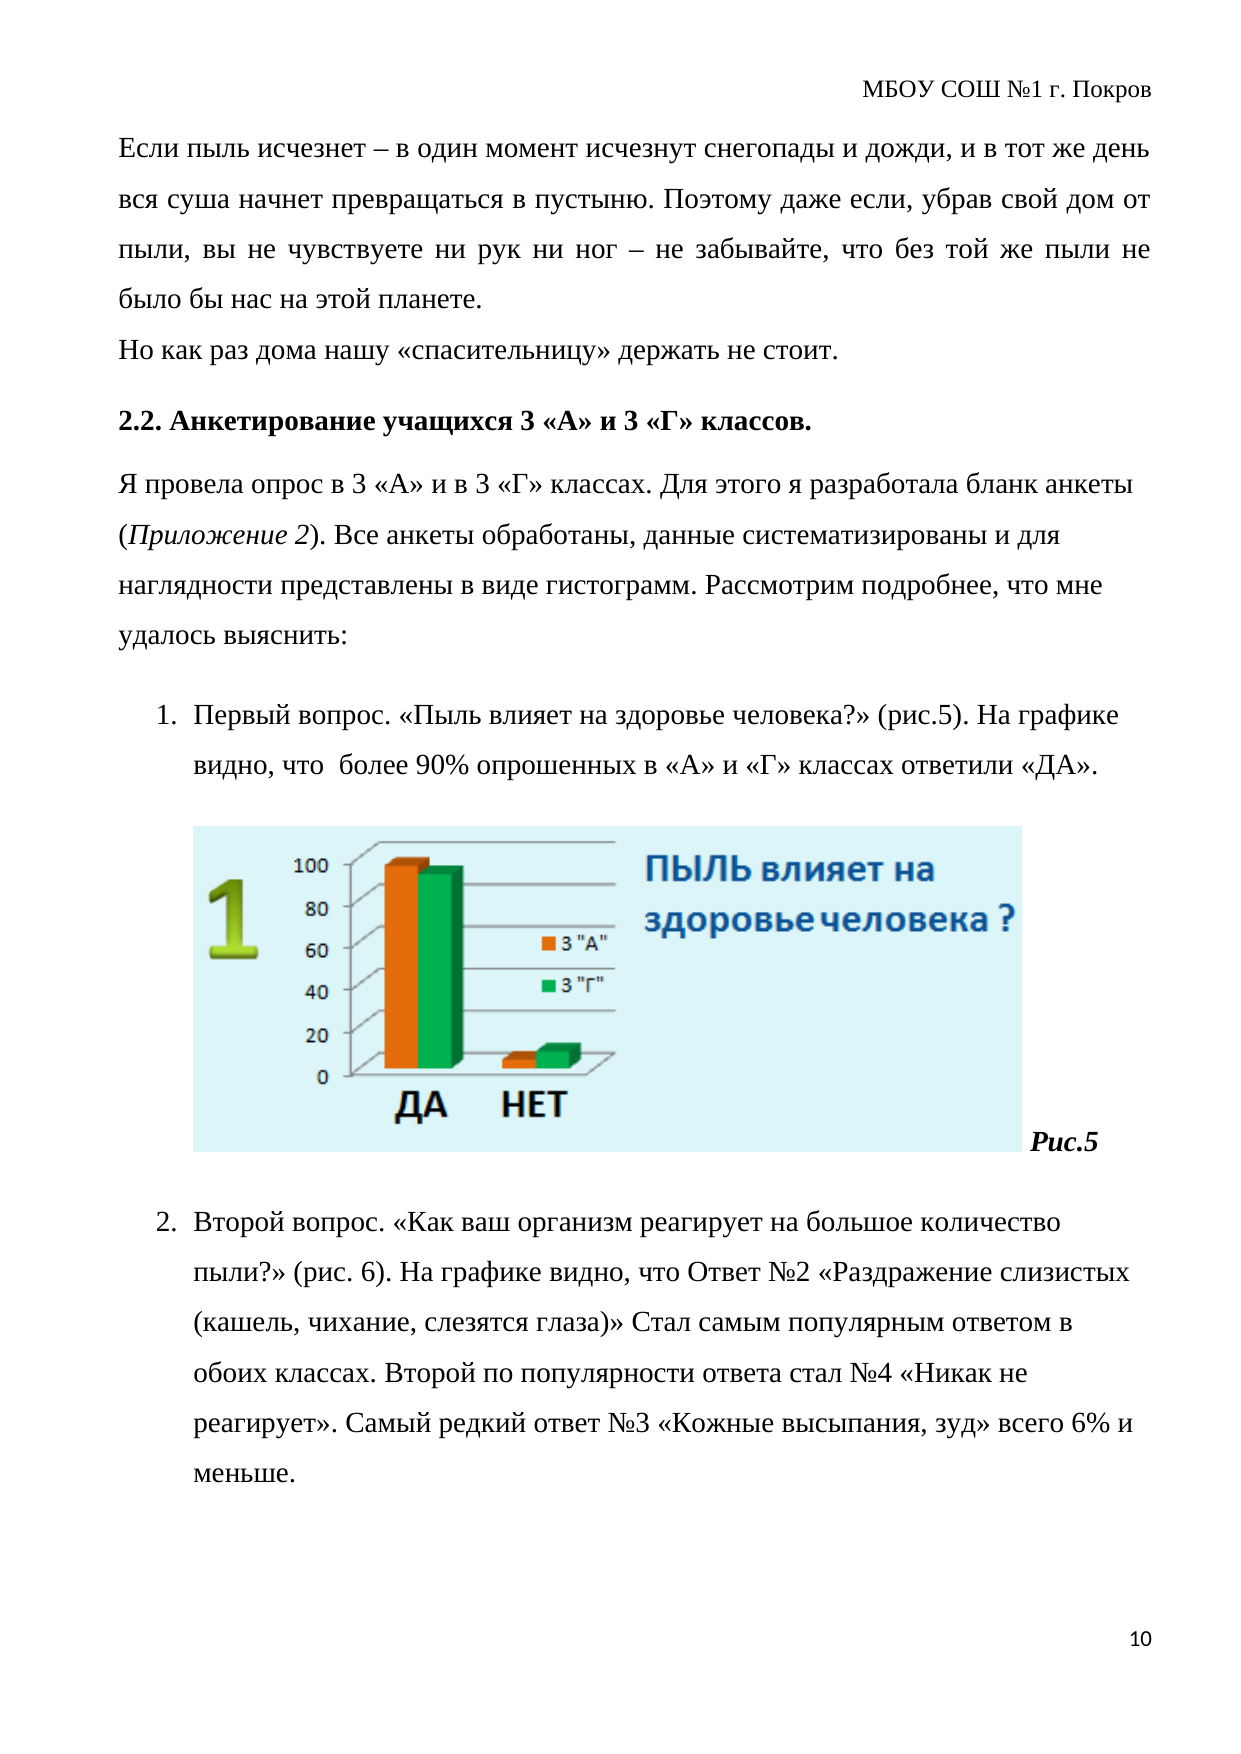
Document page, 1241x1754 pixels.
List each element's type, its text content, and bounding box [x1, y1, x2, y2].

subtitle 2.2. Анкетирование учащихся 3 «А» и 3 «Г» классов. [118, 403, 1152, 437]
text Если пыль исчезнет – в один момент исчезнут снегопады и дожди, и в тот же день вся суша начнет превращаться в пустыню. Поэтому даже если, убрав свой дом от пыли, вы не чувствуете ни рук ни ног – не забывайте, что без той же пыли не было бы нас на этой планете. [118, 131, 1152, 315]
list Первый вопрос. «Пыль влияет на здоровье человека?» (рис.5). На графике видно, что более 90% опрошенных в «А» и «Г» классах ответили «ДА». [156, 697, 1152, 781]
text Но как раз дома нашу «спасительницу» держать не стоит. [118, 332, 1152, 365]
picture [193, 826, 1023, 1152]
text Я провела опрос в 3 «А» и в 3 «Г» классах. Для этого я разработала бланк анкеты (Приложение 2). Все анкеты обработаны, данные систематизированы и для наглядности представлены в виде гистограмм. Рассмотрим подробнее, что мне удалось выяснить: [118, 467, 1152, 651]
list Второй вопрос. «Как ваш организм реагирует на большое количество пыли?» (рис. 6). На графике видно, что Ответ №2 «Раздражение слизистых (кашель, чихание, слезятся глаза)» Стал самым популярным ответом в обоих классах. Второй по популярности ответа стал №4 «Никак не реагирует». Самый редкий ответ №3 «Кожные высыпания, зуд» всего 6% и меньше. [156, 1204, 1152, 1489]
